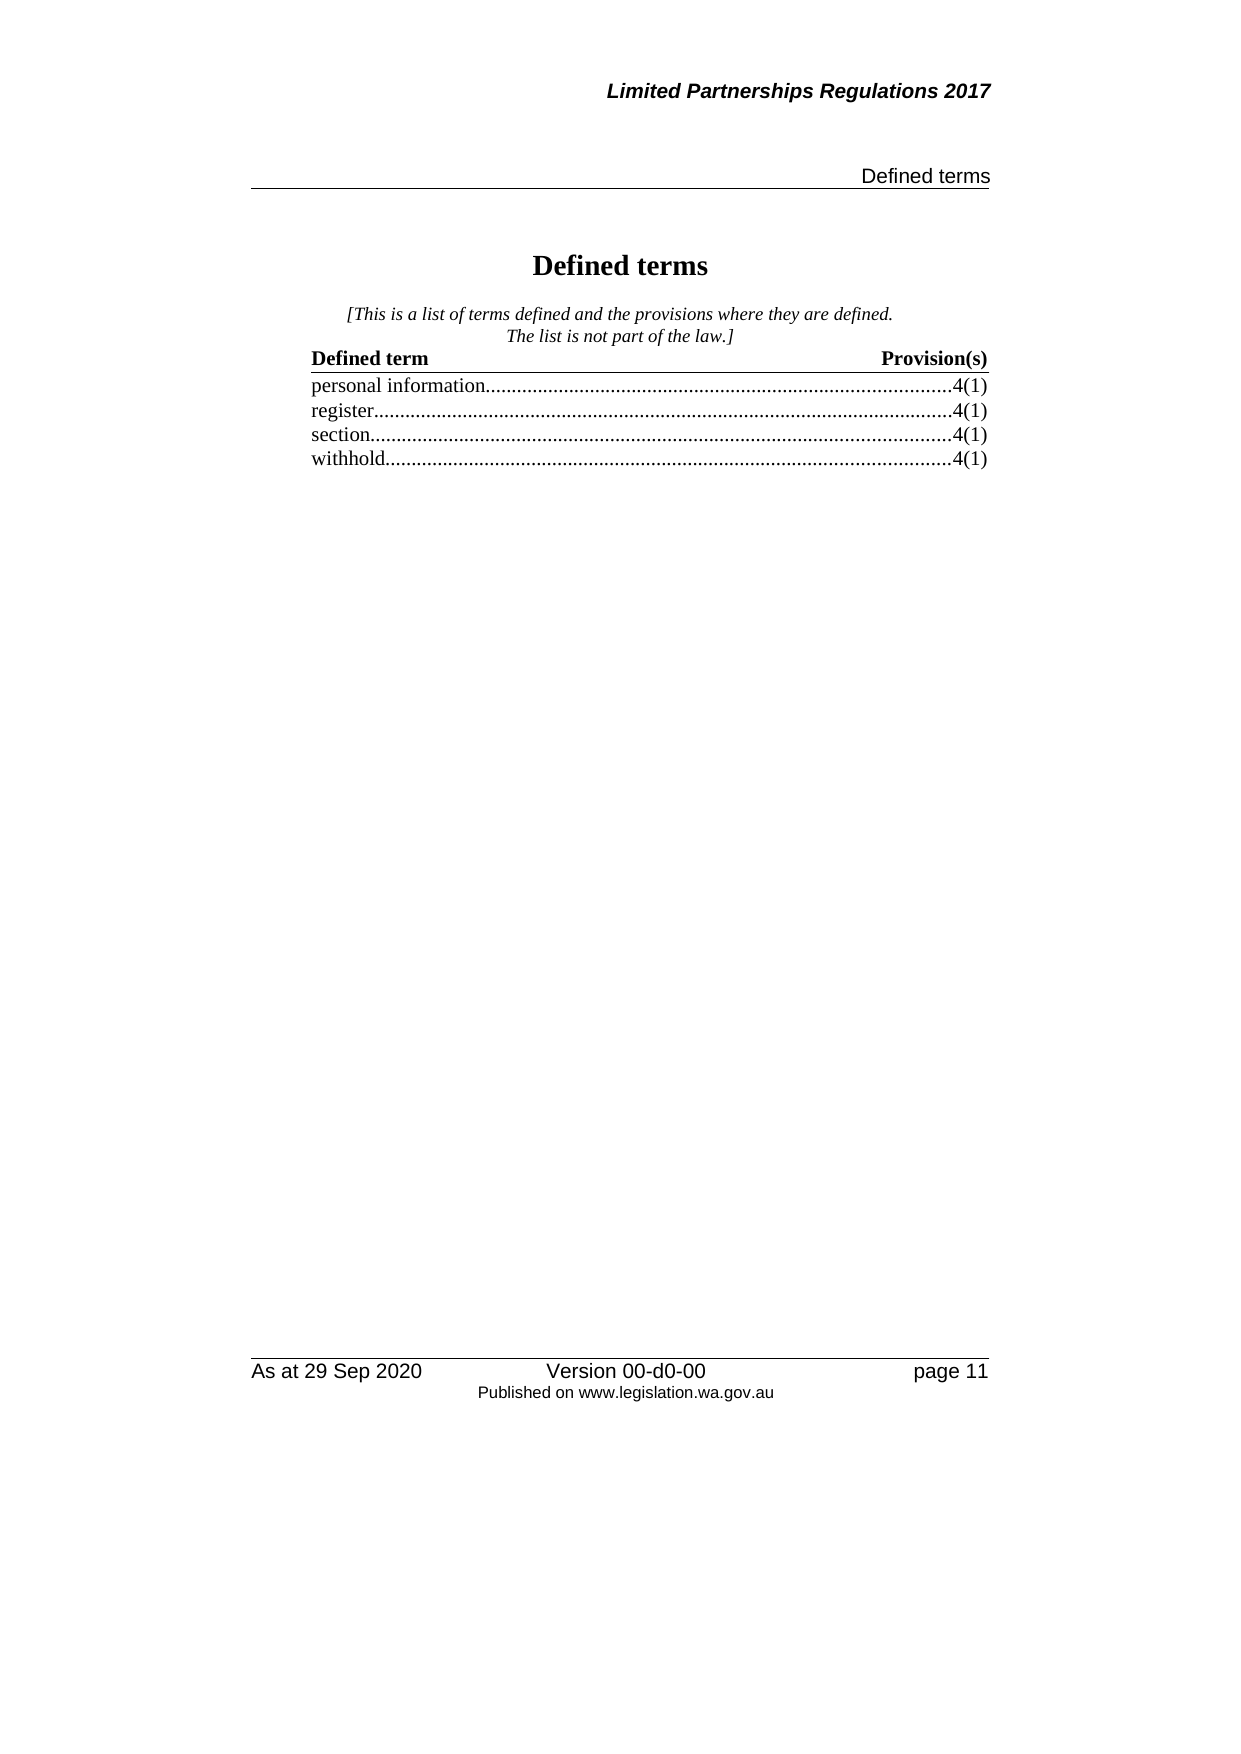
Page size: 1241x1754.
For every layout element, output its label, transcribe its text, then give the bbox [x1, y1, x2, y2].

text [This is a list of terms defined and the provisions where they are defined. The list is not part of the law.] [339, 303, 901, 346]
text Defined term Provision(s) [311, 346, 989, 372]
text section 4(1) [311, 422, 929, 446]
text register 4(1) [311, 397, 929, 422]
text withhold 4(1) [311, 446, 929, 470]
subtitle Defined terms [251, 248, 989, 282]
text personal information 4(1) [311, 373, 929, 397]
